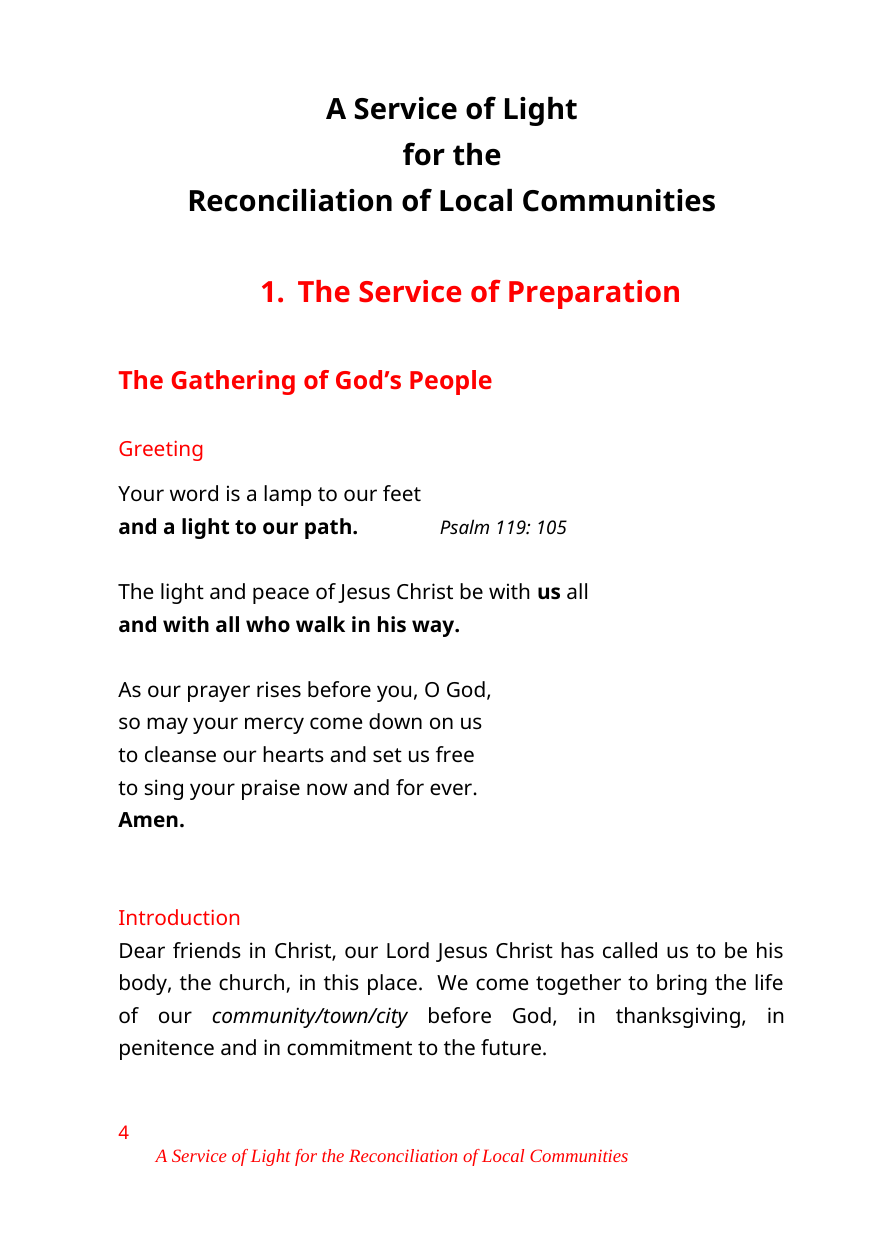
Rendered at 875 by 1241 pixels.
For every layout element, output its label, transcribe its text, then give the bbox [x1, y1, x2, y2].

text Dear friends in Christ, our Lord Jesus Christ has called us to be his body, the church, in this place. We come together to bring the life of our community/town/city before God, in thanksgiving, in penitence and in commitment to the future. [118, 936, 785, 1062]
text Greeting [118, 434, 785, 463]
text for the [118, 134, 785, 174]
text Amen. [118, 805, 785, 834]
text to cleanse our hearts and set us free [118, 740, 785, 768]
text and with all who walk in his way. [118, 610, 785, 638]
list The Service of Preparation [156, 271, 785, 311]
text The light and peace of Jesus Christ be with us all [118, 577, 785, 606]
text Reconciliation of Local Communities [118, 180, 785, 219]
text Your word is a lamp to our feet [118, 479, 785, 508]
text so may your mercy come down on us [118, 707, 785, 736]
text A Service of Light [118, 89, 785, 128]
text As our prayer rises before you, O God, [118, 675, 785, 703]
text Introduction [118, 903, 785, 932]
text to sing your praise now and for ever. [118, 773, 785, 801]
text and a light to our path. Psalm 119: 105 [118, 512, 785, 540]
text The Gathering of God’s People [118, 362, 785, 396]
